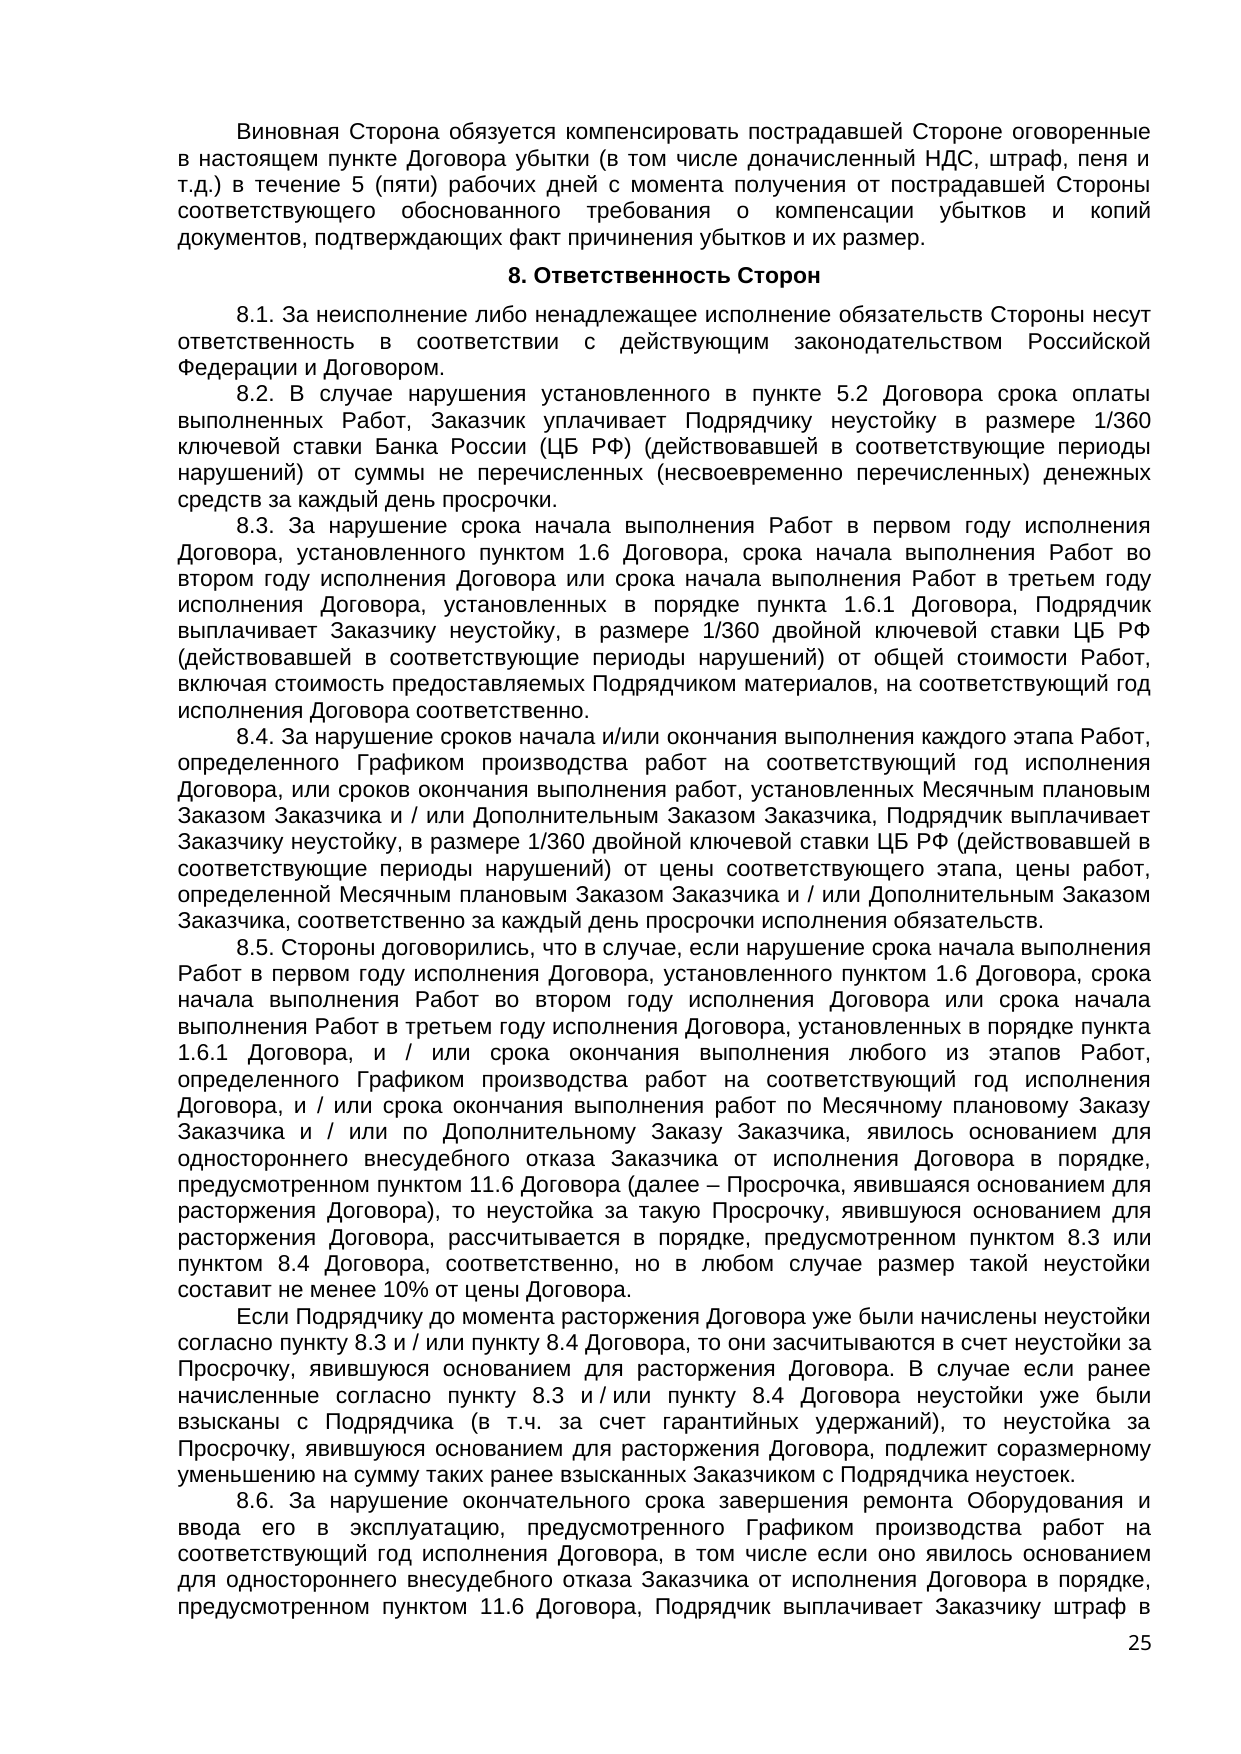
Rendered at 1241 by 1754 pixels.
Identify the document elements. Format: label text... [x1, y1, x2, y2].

subtitle 8.5. Стороны договорились, что в случае, если нарушение срока начала выполнения Работ в первом году исполнения Договора, установленного пунктом 1.6 Договора, срока начала выполнения Работ во втором году исполнения Договора или срока начала выполнения Работ в третьем году исполнения Договора, установленных в порядке пункта 1.6.1 Договора, и / или срока окончания выполнения любого из этапов Работ, определенного Графиком производства работ на соответствующий год исполнения Договора, и / или срока окончания выполнения работ по Месячному плановому Заказу Заказчика и / или по Дополнительному Заказу Заказчика, явилось основанием для одностороннего внесудебного отказа Заказчика от исполнения Договора в порядке, предусмотренном пунктом 11.6 Договора (далее – Просрочка, явившаяся основанием для расторжения Договора), то неустойка за такую Просрочку, явившуюся основанием для расторжения Договора, рассчитывается в порядке, предусмотренном пунктом 8.3 или пунктом 8.4 Договора, соответственно, но в любом случае размер такой неустойки составит не менее 10% от цены Договора. [177, 934, 1152, 1303]
text 8. Ответственность Сторон [177, 262, 1152, 289]
subtitle Если Подрядчику до момента расторжения Договора уже были начислены неустойки согласно пункту 8.3 и / или пункту 8.4 Договора, то они засчитываются в счет неустойки за Просрочку, явившуюся основанием для расторжения Договора. В случае если ранее начисленные согласно пункту 8.3 и / или пункту 8.4 Договора неустойки уже были взысканы с Подрядчика (в т.ч. за счет гарантийных удержаний), то неустойка за Просрочку, явившуюся основанием для расторжения Договора, подлежит соразмерному уменьшению на сумму таких ранее взысканных Заказчиком с Подрядчика неустоек. [177, 1303, 1152, 1487]
text 8.1. За неисполнение либо ненадлежащее исполнение обязательств Стороны несут ответственность в соответствии с действующим законодательством Российской Федерации и Договором. [177, 301, 1152, 380]
text 8.4. За нарушение сроков начала и/или окончания выполнения каждого этапа Работ, определенного Графиком производства работ на соответствующий год исполнения Договора, или сроков окончания выполнения работ, установленных Месячным плановым Заказом Заказчика и / или Дополнительным Заказом Заказчика, Подрядчик выплачивает Заказчику неустойку, в размере 1/360 двойной ключевой ставки ЦБ РФ (действовавшей в соответствующие периоды нарушений) от цены соответствующего этапа, цены работ, определенной Месячным плановым Заказом Заказчика и / или Дополнительным Заказом Заказчика, соответственно за каждый день просрочки исполнения обязательств. [177, 723, 1152, 934]
text 8.2. В случае нарушения установленного в пункте 5.2 Договора срока оплаты выполненных Работ, Заказчик уплачивает Подрядчику неустойку в размере 1/360 ключевой ставки Банка России (ЦБ РФ) (действовавшей в соответствующие периоды нарушений) от суммы не перечисленных (несвоевременно перечисленных) денежных средств за каждый день просрочки. [177, 380, 1152, 512]
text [177, 1487, 1152, 1619]
text 8.3. За нарушение срока начала выполнения Работ в первом году исполнения Договора, установленного пунктом 1.6 Договора, срока начала выполнения Работ во втором году исполнения Договора или срока начала выполнения Работ в третьем году исполнения Договора, установленных в порядке пункта 1.6.1 Договора, Подрядчик выплачивает Заказчику неустойку, в размере 1/360 двойной ключевой ставки ЦБ РФ (действовавшей в соответствующие периоды нарушений) от общей стоимости Работ, включая стоимость предоставляемых Подрядчиком материалов, на соответствующий год исполнения Договора соответственно. [177, 512, 1152, 723]
text Виновная Сторона обязуется компенсировать пострадавшей Стороне оговоренные в настоящем пункте Договора убытки (в том числе доначисленный НДС, штраф, пеня и т.д.) в течение 5 (пяти) рабочих дней с момента получения от пострадавшей Стороны соответствующего обоснованного требования о компенсации убытков и копий документов, подтверждающих факт причинения убытков и их размер. [177, 118, 1152, 250]
